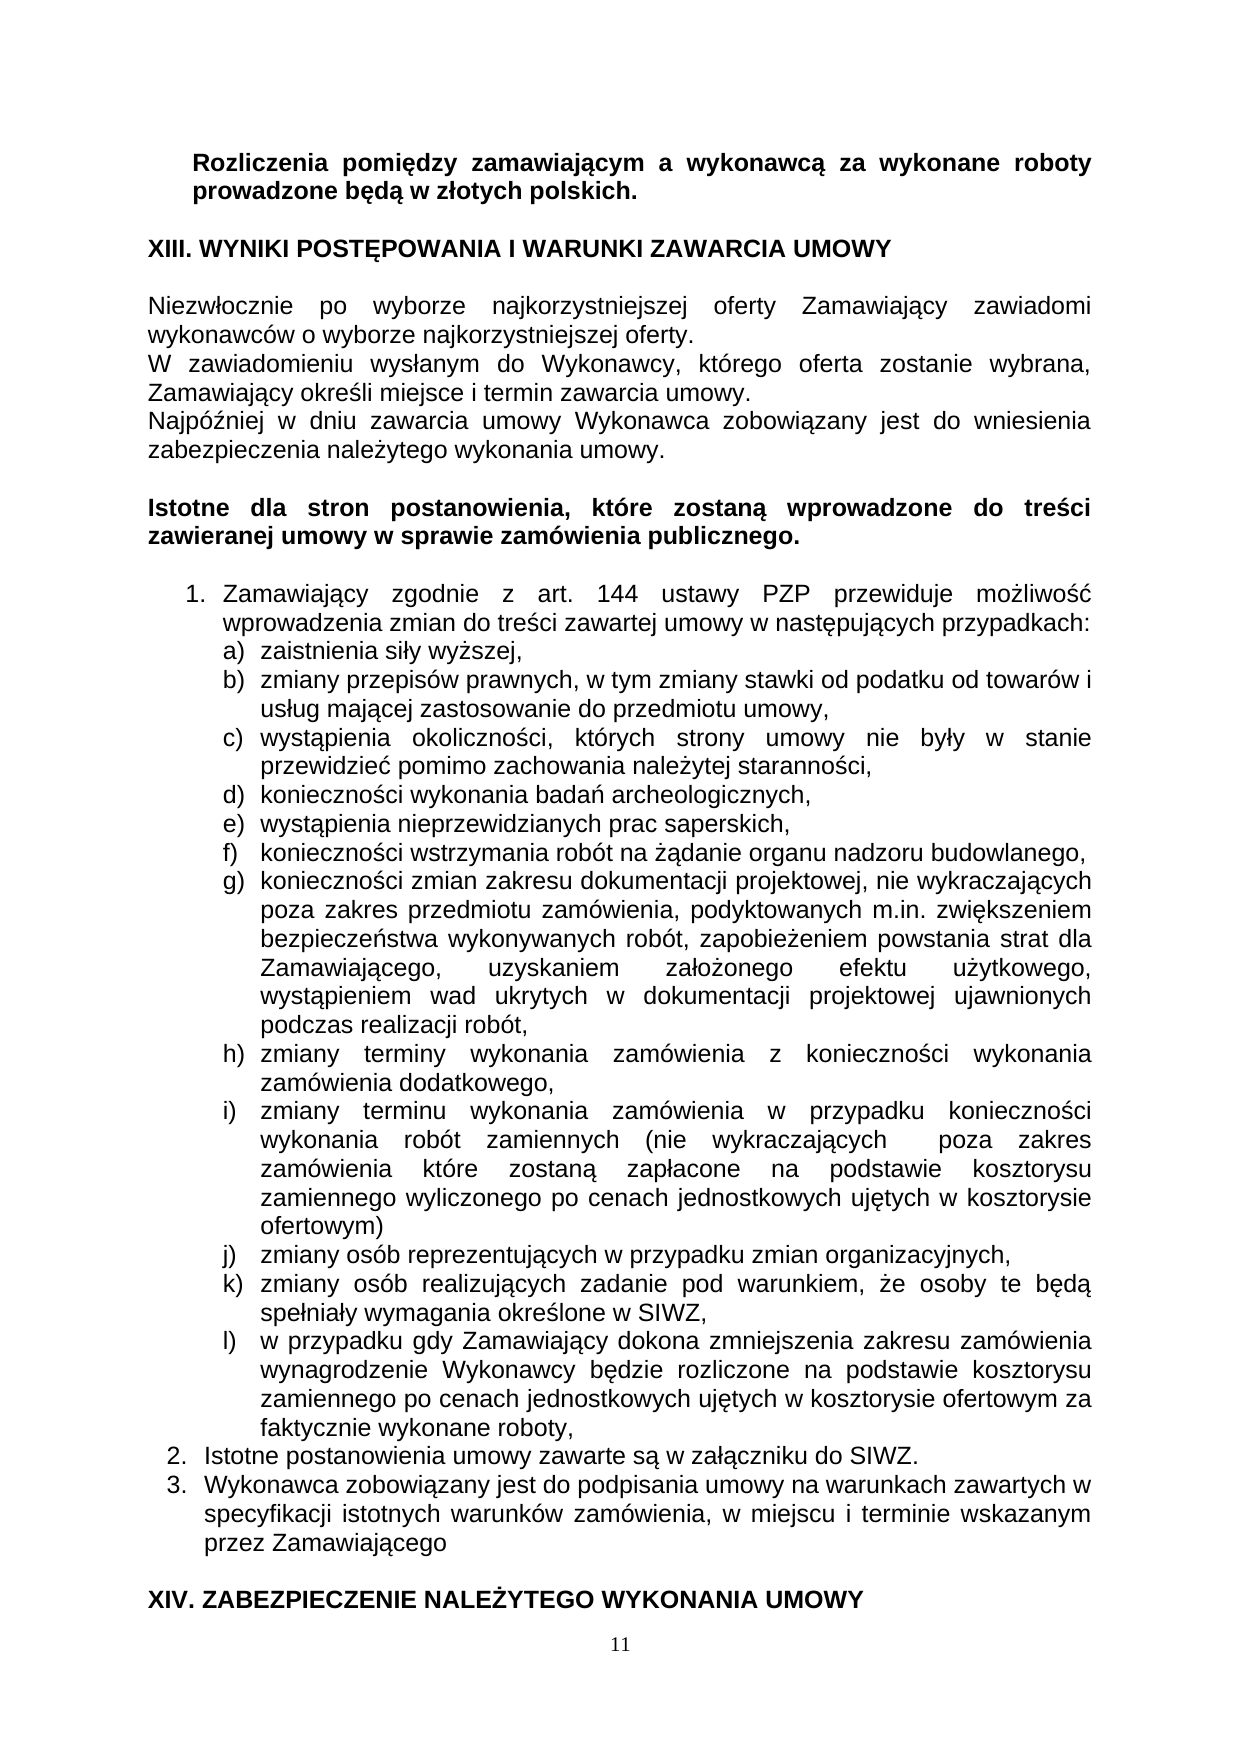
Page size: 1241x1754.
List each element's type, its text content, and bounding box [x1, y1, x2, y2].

text Rozliczenia pomiędzy zamawiającym a wykonawcą za wykonane roboty prowadzone będą w złotych polskich. [192, 148, 1093, 205]
list zmiany przepisów prawnych, w tym zmiany stawki od podatku od towarów i usług mającej zastosowanie do przedmiotu umowy, [223, 665, 1093, 723]
list zmiany terminu wykonania zamówienia w przypadku konieczności wykonania robót zamiennych (nie wykraczających poza zakres zamówienia które zostaną zapłacone na podstawie kosztorysu zamiennego wyliczonego po cenach jednostkowych ujętych w kosztorysie ofertowym) [223, 1096, 1093, 1240]
list zaistnienia siły wyższej, [223, 636, 1093, 665]
list w przypadku gdy Zamawiający dokona zmniejszenia zakresu zamówienia wynagrodzenie Wykonawcy będzie rozliczone na podstawie kosztorysu zamiennego po cenach jednostkowych ujętych w kosztorysie ofertowym za faktycznie wykonane roboty, [223, 1326, 1093, 1441]
text XIII. WYNIKI POSTĘPOWANIA I WARUNKI ZAWARCIA UMOWY [148, 234, 1093, 263]
list wystąpienia okoliczności, których strony umowy nie były w stanie przewidzieć pomimo zachowania należytej staranności, [223, 723, 1093, 780]
text W zawiadomieniu wysłanym do Wykonawcy, którego oferta zostanie wybrana, Zamawiający określi miejsce i termin zawarcia umowy. [148, 349, 1093, 406]
list konieczności wstrzymania robót na żądanie organu nadzoru budowlanego, [223, 838, 1093, 866]
text Istotne dla stron postanowienia, które zostaną wprowadzone do treści zawieranej umowy w sprawie zamówienia publicznego. [148, 493, 1093, 550]
list zmiany osób realizujących zadanie pod warunkiem, że osoby te będą spełniały wymagania określone w SIWZ, [223, 1269, 1093, 1326]
text 2. Istotne postanowienia umowy zawarte są w załączniku do SIWZ. [166, 1441, 1093, 1470]
list wystąpienia nieprzewidzianych prac saperskich, [223, 809, 1093, 838]
text Najpóźniej w dniu zawarcia umowy Wykonawca zobowiązany jest do wniesienia zabezpieczenia należytego wykonania umowy. [148, 406, 1093, 464]
list konieczności zmian zakresu dokumentacji projektowej, nie wykraczających poza zakres przedmiotu zamówienia, podyktowanych m.in. zwiększeniem bezpieczeństwa wykonywanych robót, zapobieżeniem powstania strat dla Zamawiającego, uzyskaniem założonego efektu użytkowego, wystąpieniem wad ukrytych w dokumentacji projektowej ujawnionych podczas realizacji robót, [223, 866, 1093, 1039]
text Niezwłocznie po wyborze najkorzystniejszej oferty Zamawiający zawiadomi wykonawców o wyborze najkorzystniejszej oferty. [148, 291, 1093, 349]
list zmiany osób reprezentujących w przypadku zmian organizacyjnych, [223, 1240, 1093, 1269]
list zmiany terminy wykonania zamówienia z konieczności wykonania zamówienia dodatkowego, [223, 1039, 1093, 1096]
list konieczności wykonania badań archeologicznych, [223, 780, 1093, 809]
text XIV. ZABEZPIECZENIE NALEŻYTEGO WYKONANIA UMOWY [148, 1585, 1093, 1614]
text 3. Wykonawca zobowiązany jest do podpisania umowy na warunkach zawartych w specyfikacji istotnych warunków zamówienia, w miejscu i terminie wskazanym przez Zamawiającego [166, 1470, 1093, 1556]
list Zamawiający zgodnie z art. 144 ustawy PZP przewiduje możliwość wprowadzenia zmian do treści zawartej umowy w następujących przypadkach: [185, 579, 1093, 636]
